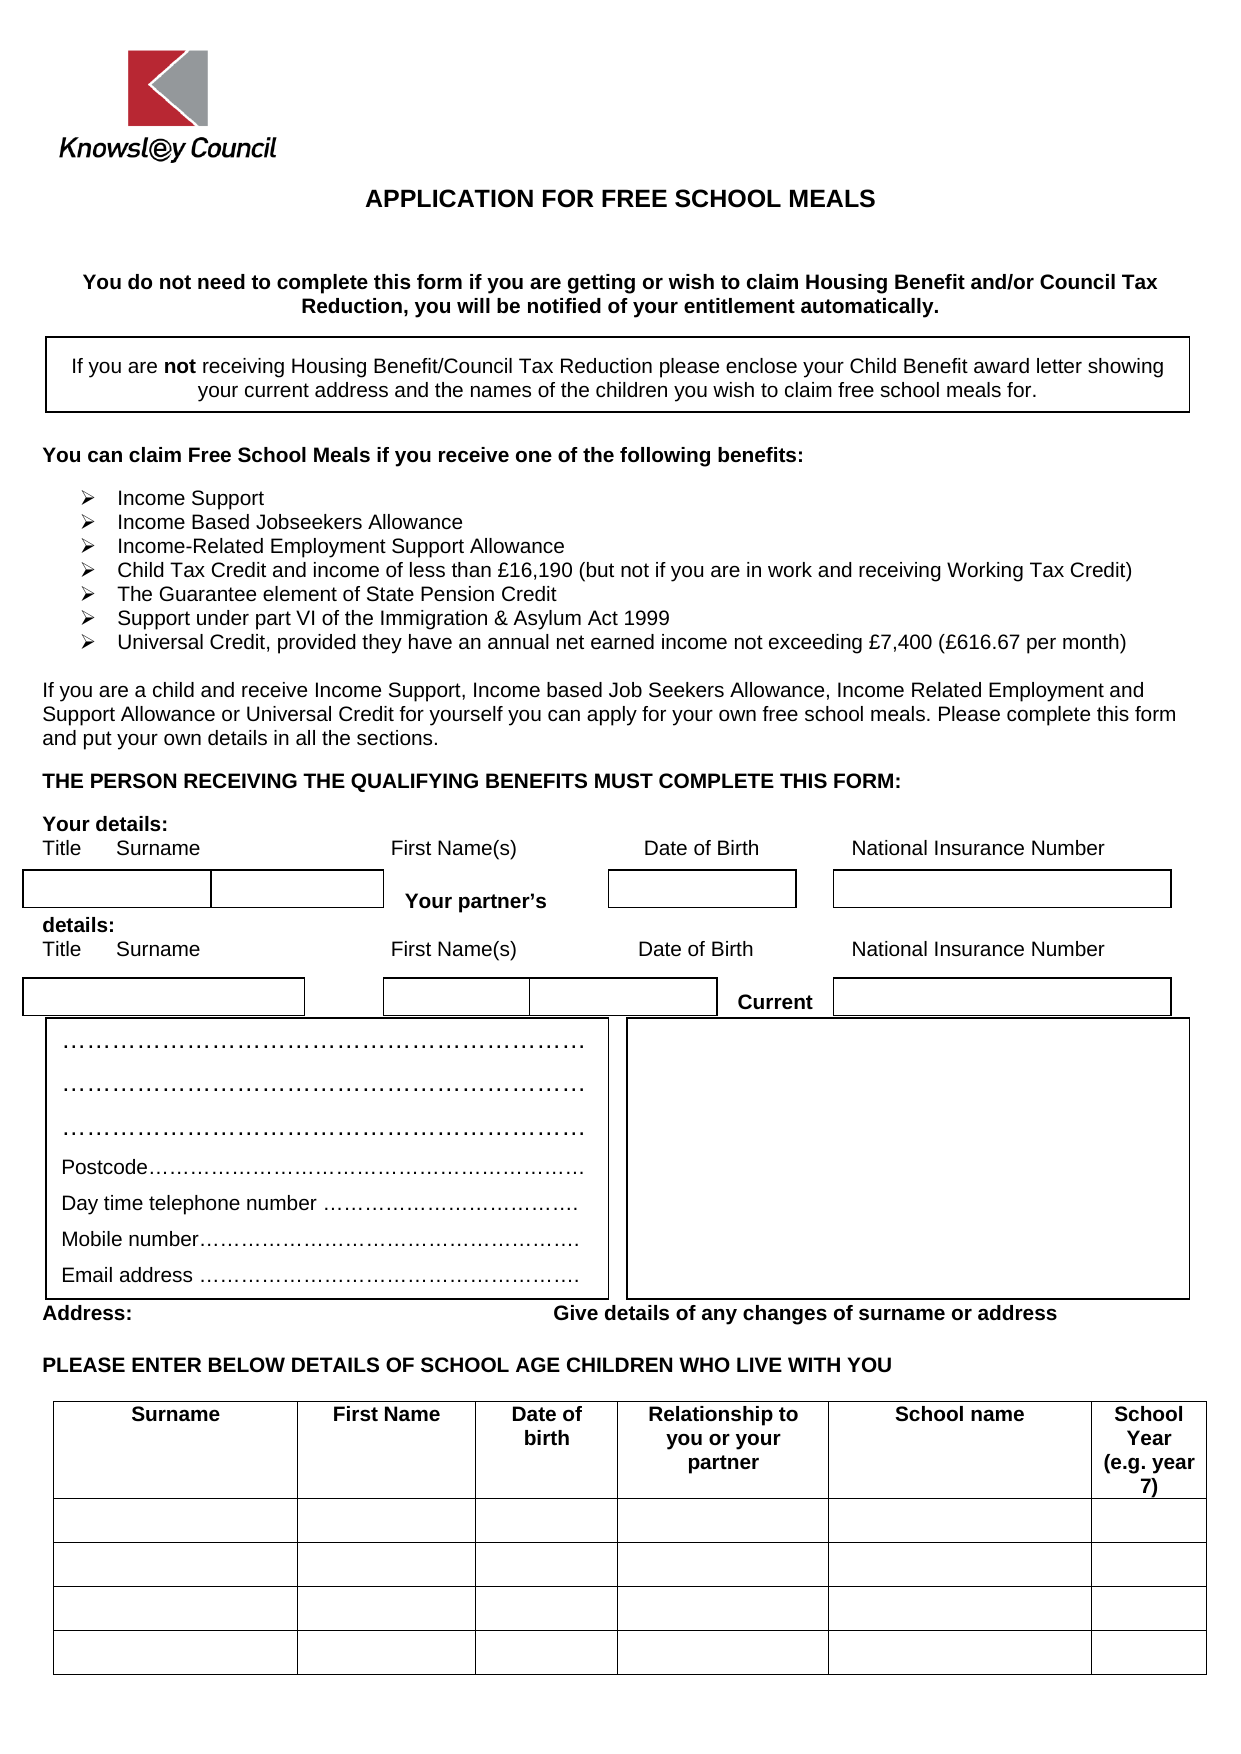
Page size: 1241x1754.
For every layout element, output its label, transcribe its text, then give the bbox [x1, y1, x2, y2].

table_cell [1092, 1631, 1206, 1674]
table_cell [829, 1543, 1091, 1586]
table_cell [618, 1631, 828, 1674]
text APPLICATION FOR FREE SCHOOL MEALS [42, 29, 1199, 212]
table_header Surname [54, 1402, 297, 1498]
table_header Relationship to you or your partner [618, 1402, 828, 1498]
text Title Surname First Name(s) Date of Birth National Insurance Number [42, 836, 1199, 860]
text Your details: [42, 812, 1199, 836]
table_cell [618, 1499, 828, 1542]
text You can claim Free School Meals if you receive one of the following benefits: [42, 442, 1199, 466]
table_header School name [829, 1402, 1091, 1498]
list Income-Related Employment Support Allowance [79, 534, 1199, 558]
table_cell [476, 1499, 617, 1542]
table_cell [54, 1587, 297, 1630]
table_cell [618, 1543, 828, 1586]
table_cell [298, 1499, 475, 1542]
table_cell [476, 1543, 617, 1586]
table_cell [618, 1587, 828, 1630]
subtitle Your partner’s details: [42, 889, 1223, 937]
text You do not need to complete this form if you are getting or wish to claim Housing Benefit and/or Council Tax Reduction, you will be notified of your entitlement automatically. [42, 270, 1199, 318]
text PLEASE ENTER BELOW DETAILS OF SCHOOL AGE CHILDREN WHO LIVE WITH YOU [42, 1353, 1199, 1377]
picture [45, 29, 290, 184]
text Title Surname First Name(s) Date of Birth National Insurance Number [42, 937, 1199, 961]
subtitle Current Address: Give details of any changes of surname or address [42, 989, 1223, 1324]
list The Guarantee element of State Pension Credit [79, 582, 1199, 606]
text THE PERSON RECEIVING THE QUALIFYING BENEFITS MUST COMPLETE THIS FORM: [42, 769, 1199, 793]
table_cell [829, 1499, 1091, 1542]
table_cell [829, 1631, 1091, 1674]
table_cell [476, 1631, 617, 1674]
text If you are a child and receive Income Support, Income based Job Seekers Allowance, Income Related Employment and Support Allowance or Universal Credit for yourself you can apply for your own free school meals. Please complete this form and put your own details in all the sections. [42, 678, 1199, 750]
table_cell [1092, 1587, 1206, 1630]
table_header School Year (e.g. year 7) [1092, 1402, 1206, 1498]
table_cell [54, 1631, 297, 1674]
table_cell [54, 1499, 297, 1542]
table_cell [1092, 1499, 1206, 1542]
table_header Date of birth [476, 1402, 617, 1498]
table_cell [298, 1587, 475, 1630]
list Child Tax Credit and income of less than £16,190 (but not if you are in work and receiving Working Tax Credit) [79, 558, 1199, 582]
table_cell [1092, 1543, 1206, 1586]
table_cell [54, 1543, 297, 1586]
table_header First Name [298, 1402, 475, 1498]
list Income Support [79, 486, 1199, 510]
table_cell [829, 1587, 1091, 1630]
list Universal Credit, provided they have an annual net earned income not exceeding £7,400 (£616.67 per month) [79, 630, 1199, 654]
list Support under part VI of the Immigration & Asylum Act 1999 [79, 606, 1199, 630]
table_cell [476, 1587, 617, 1630]
list Income Based Jobseekers Allowance [79, 510, 1199, 534]
table_cell [298, 1543, 475, 1586]
table_cell [298, 1631, 475, 1674]
